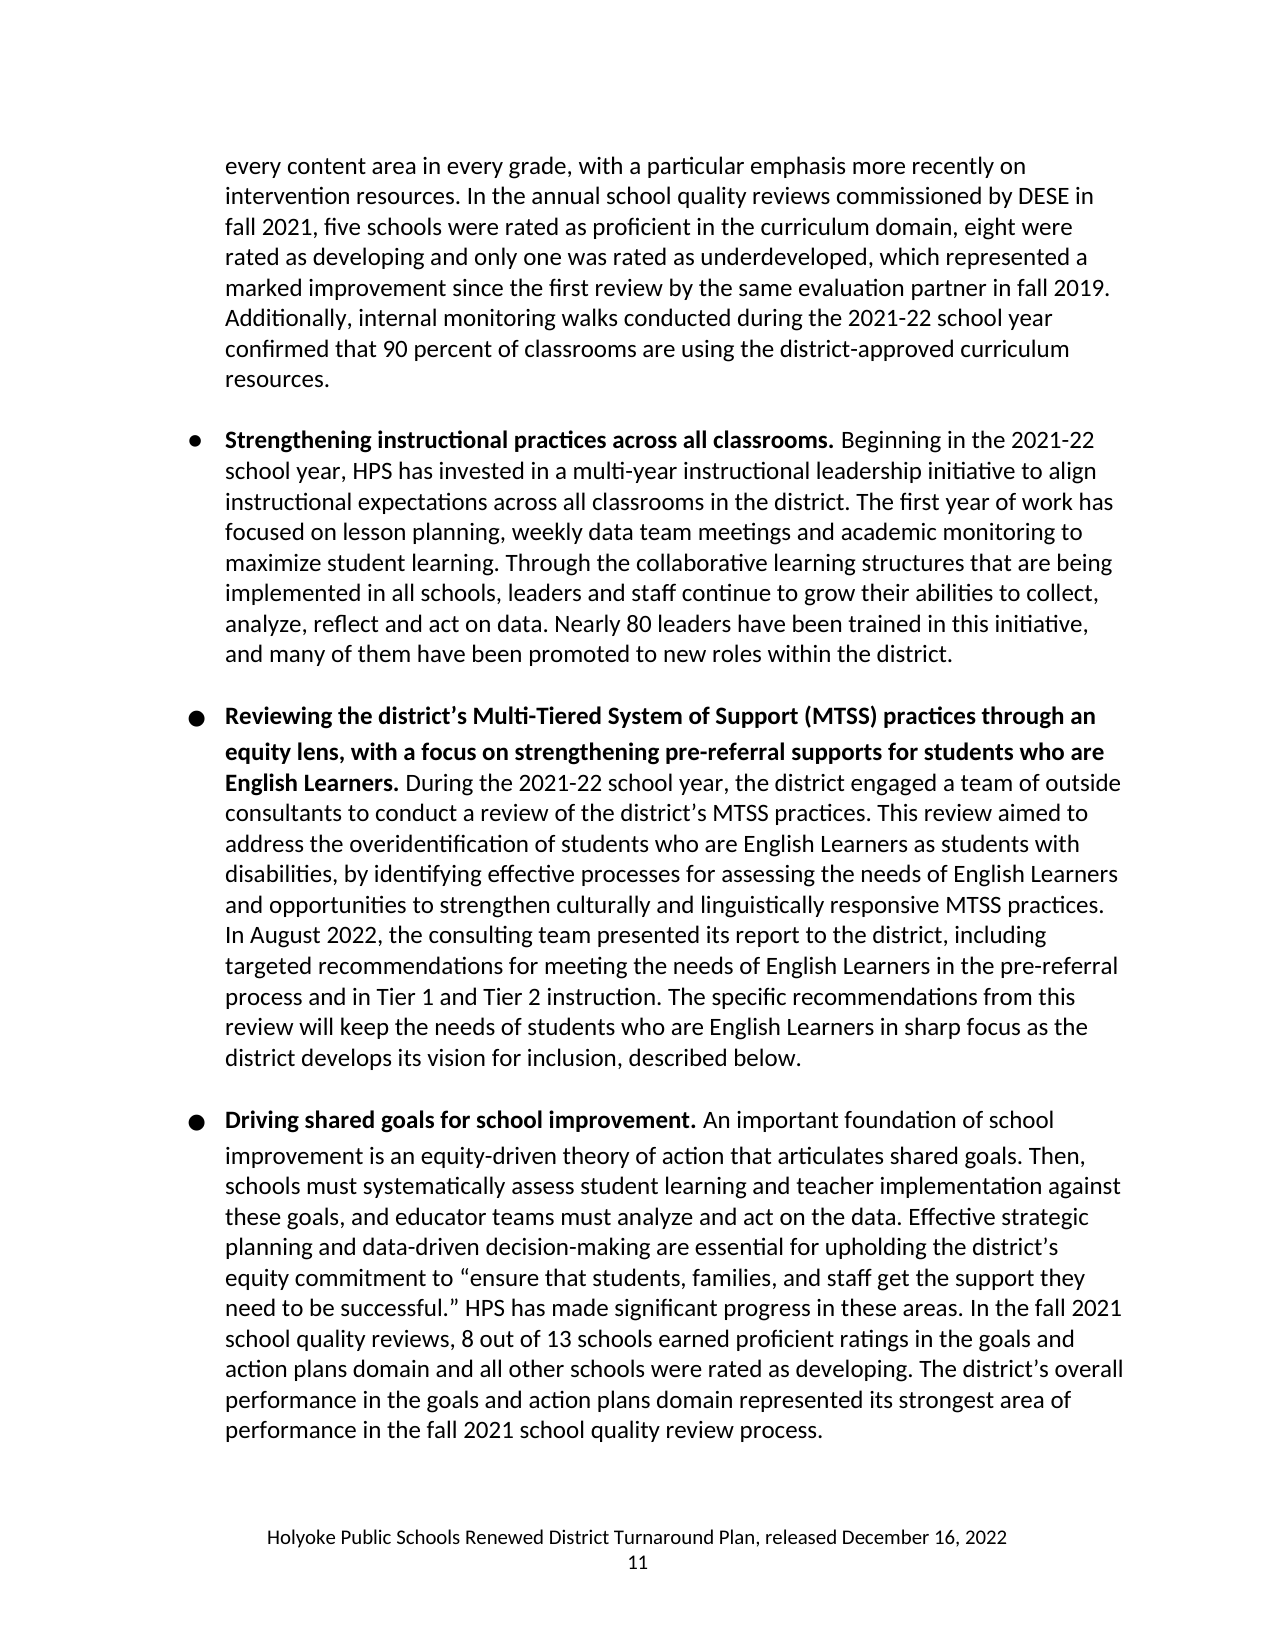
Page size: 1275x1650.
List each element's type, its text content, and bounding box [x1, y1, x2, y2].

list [187, 150, 1125, 394]
list Driving shared goals for school improvement. An important foundation of school improvement is an equity-driven theory of action that articulates shared goals. Then, schools must systematically assess student learning and teacher implementation against these goals, and educator teams must analyze and act on the data. Effective strategic planning and data-driven decision-making are essential for upholding the district’s equity commitment to “ensure that students, families, and staff get the support they need to be successful.” HPS has made significant progress in these areas. In the fall 2021 school quality reviews, 8 out of 13 schools earned proficient ratings in the goals and action plans domain and all other schools were rated as developing. The district’s overall performance in the goals and action plans domain represented its strongest area of performance in the fall 2021 school quality review process. [187, 1097, 1125, 1445]
list Strengthening instructional practices across all classrooms. Beginning in the 2021-22 school year, HPS has invested in a multi-year instructional leadership initiative to align instructional expectations across all classrooms in the district. The first year of work has focused on lesson planning, weekly data team meetings and academic monitoring to maximize student learning. Through the collaborative learning structures that are being implemented in all schools, leaders and staff continue to grow their abilities to collect, analyze, reflect and act on data. Nearly 80 leaders have been trained in this initiative, and many of them have been promoted to new roles within the district. [187, 425, 1125, 669]
list Reviewing the district’s Multi-Tiered System of Support (MTSS) practices through an equity lens, with a focus on strengthening pre-referral supports for students who are English Learners. During the 2021-22 school year, the district engaged a team of outside consultants to conduct a review of the district’s MTSS practices. This review aimed to address the overidentification of students who are English Learners as students with disabilities, by identifying effective processes for assessing the needs of English Learners and opportunities to strengthen culturally and linguistically responsive MTSS practices. In August 2022, the consulting team presented its report to the district, including targeted recommendations for meeting the needs of English Learners in the pre-referral process and in Tier 1 and Tier 2 instruction. The specific recommendations from this review will keep the needs of students who are English Learners in sharp focus as the district develops its vision for inclusion, described below. [187, 694, 1125, 1072]
